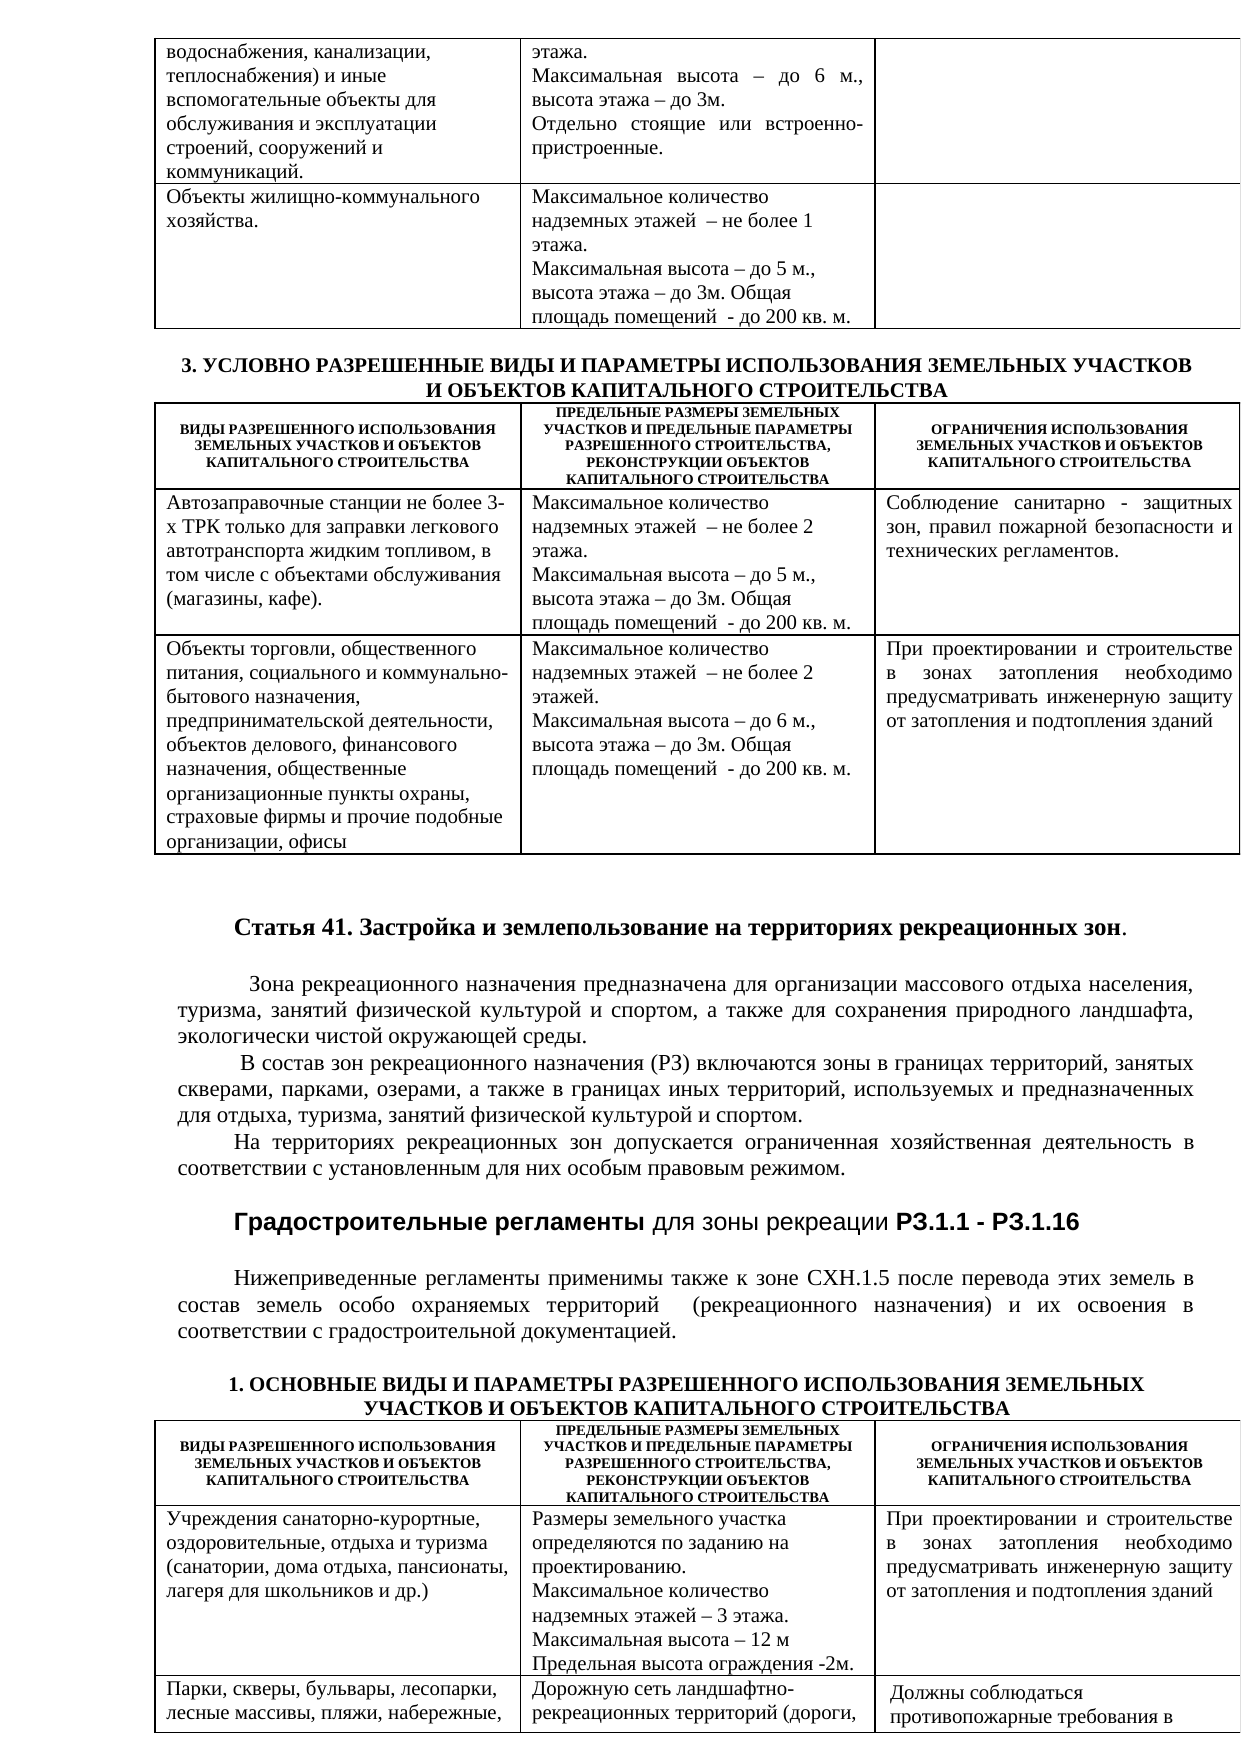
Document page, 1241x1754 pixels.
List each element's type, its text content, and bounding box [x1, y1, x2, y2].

table_header ОГРАНИЧЕНИЯ ИСПОЛЬЗОВАНИЯ ЗЕМЕЛЬНЫХ УЧАСТКОВ И ОБЪЕКТОВ КАПИТАЛЬНОГО СТРОИТЕЛЬСТВА [876, 404, 1239, 487]
table_header ПРЕДЕЛЬНЫЕ РАЗМЕРЫ ЗЕМЕЛЬНЫХ УЧАСТКОВ И ПРЕДЕЛЬНЫЕ ПАРАМЕТРЫ РАЗРЕШЕННОГО СТРОИТЕЛЬСТВА, РЕКОНСТРУКЦИИ ОБЪЕКТОВ КАПИТАЛЬНОГО СТРОИТЕЛЬСТВА [522, 404, 874, 487]
table_cell При проектировании и строительстве в зонах затопления необходимо предусматривать инженерную защиту от затопления и подтопления зданий [876, 636, 1239, 853]
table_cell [156, 39, 520, 183]
table_cell Автозаправочные станции не более 3-х ТРК только для заправки легкового автотранспорта жидким топливом, в том числе с объектами обслуживания (магазины, кафе). [156, 490, 520, 634]
table_cell Размеры земельного участка определяются по заданию на проектированию. Максимальное количество надземных этажей – 3 этажа. Максимальная высота – 12 м Предельная высота ограждения -2м. [521, 1506, 874, 1675]
table_header ОГРАНИЧЕНИЯ ИСПОЛЬЗОВАНИЯ ЗЕМЕЛЬНЫХ УЧАСТКОВ И ОБЪЕКТОВ КАПИТАЛЬНОГО СТРОИТЕЛЬСТВА [876, 1421, 1240, 1505]
table_cell [876, 184, 1240, 328]
text Зона рекреационного назначения предназначена для организации массового отдыха населения, туризма, занятий физической культурой и спортом, а также для сохранения природного ландшафта, экологически чистой окружающей среды. [177, 970, 1196, 1049]
table_cell Учреждения санаторно-курортные, оздоровительные, отдыха и туризма (санатории, дома отдыха, пансионаты, лагеря для школьников и др.) [156, 1506, 520, 1675]
table_header ПРЕДЕЛЬНЫЕ РАЗМЕРЫ ЗЕМЕЛЬНЫХ УЧАСТКОВ И ПРЕДЕЛЬНЫЕ ПАРАМЕТРЫ РАЗРЕШЕННОГО СТРОИТЕЛЬСТВА, РЕКОНСТРУКЦИИ ОБЪЕКТОВ КАПИТАЛЬНОГО СТРОИТЕЛЬСТВА [521, 1421, 874, 1505]
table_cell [876, 1676, 1240, 1732]
table_header ВИДЫ РАЗРЕШЕННОГО ИСПОЛЬЗОВАНИЯ ЗЕМЕЛЬНЫХ УЧАСТКОВ И ОБЪЕКТОВ КАПИТАЛЬНОГО СТРОИТЕЛЬСТВА [156, 404, 520, 487]
text Статья 41. Застройка и землепользование на территориях рекреационных зон. [177, 912, 1196, 941]
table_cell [521, 39, 874, 183]
table_cell Соблюдение санитарно - защитных зон, правил пожарной безопасности и технических регламентов. [876, 490, 1239, 634]
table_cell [876, 39, 1240, 183]
text 3. УСЛОВНО РАЗРЕШЕННЫЕ ВИДЫ И ПАРАМЕТРЫ ИСПОЛЬЗОВАНИЯ ЗЕМЕЛЬНЫХ УЧАСТКОВ И ОБЪЕКТОВ КАПИТАЛЬНОГО СТРОИТЕЛЬСТВА [177, 353, 1196, 402]
text На территориях рекреационных зон допускается ограниченная хозяйственная деятельность в соответствии с установленным для них особым правовым режимом. [177, 1128, 1196, 1181]
text Градостроительные регламенты для зоны рекреации РЗ.1.1 - РЗ.1.16 [177, 1207, 1196, 1236]
table_cell Максимальное количество надземных этажей – не более 2 этажей. Максимальная высота – до 6 м., высота этажа – до 3м. Общая площадь помещений - до 200 кв. м. [522, 636, 874, 853]
text В состав зон рекреационного назначения (РЗ) включаются зоны в границах территорий, занятых скверами, парками, озерами, а также в границах иных территорий, используемых и предназначенных для отдыха, туризма, занятий физической культурой и спортом. [177, 1049, 1196, 1128]
table_cell Объекты торговли, общественного питания, социального и коммунально-бытового назначения, предпринимательской деятельности, объектов делового, финансового назначения, общественные организационные пункты охраны, страховые фирмы и прочие подобные организации, офисы [156, 636, 520, 853]
table_cell При проектировании и строительстве в зонах затопления необходимо предусматривать инженерную защиту от затопления и подтопления зданий [876, 1506, 1240, 1675]
table_cell Максимальное количество надземных этажей – не более 2 этажа. Максимальная высота – до 5 м., высота этажа – до 3м. Общая площадь помещений - до 200 кв. м. [522, 490, 874, 634]
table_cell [156, 1676, 520, 1732]
table_cell Объекты жилищно-коммунального хозяйства. [156, 184, 520, 328]
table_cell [521, 1676, 874, 1732]
text Нижеприведенные регламенты применимы также к зоне СХН.1.5 после перевода этих земель в состав земель особо охраняемых территорий (рекреационного назначения) и их освоения в соответствии с градостроительной документацией. [177, 1264, 1196, 1343]
table_header ВИДЫ РАЗРЕШЕННОГО ИСПОЛЬЗОВАНИЯ ЗЕМЕЛЬНЫХ УЧАСТКОВ И ОБЪЕКТОВ КАПИТАЛЬНОГО СТРОИТЕЛЬСТВА [156, 1421, 520, 1505]
text 1. ОСНОВНЫЕ ВИДЫ И ПАРАМЕТРЫ РАЗРЕШЕННОГО ИСПОЛЬЗОВАНИЯ ЗЕМЕЛЬНЫХ УЧАСТКОВ И ОБЪЕКТОВ КАПИТАЛЬНОГО СТРОИТЕЛЬСТВА [177, 1372, 1196, 1420]
table_cell Максимальное количество надземных этажей – не более 1 этажа. Максимальная высота – до 5 м., высота этажа – до 3м. Общая площадь помещений - до 200 кв. м. [521, 184, 874, 328]
